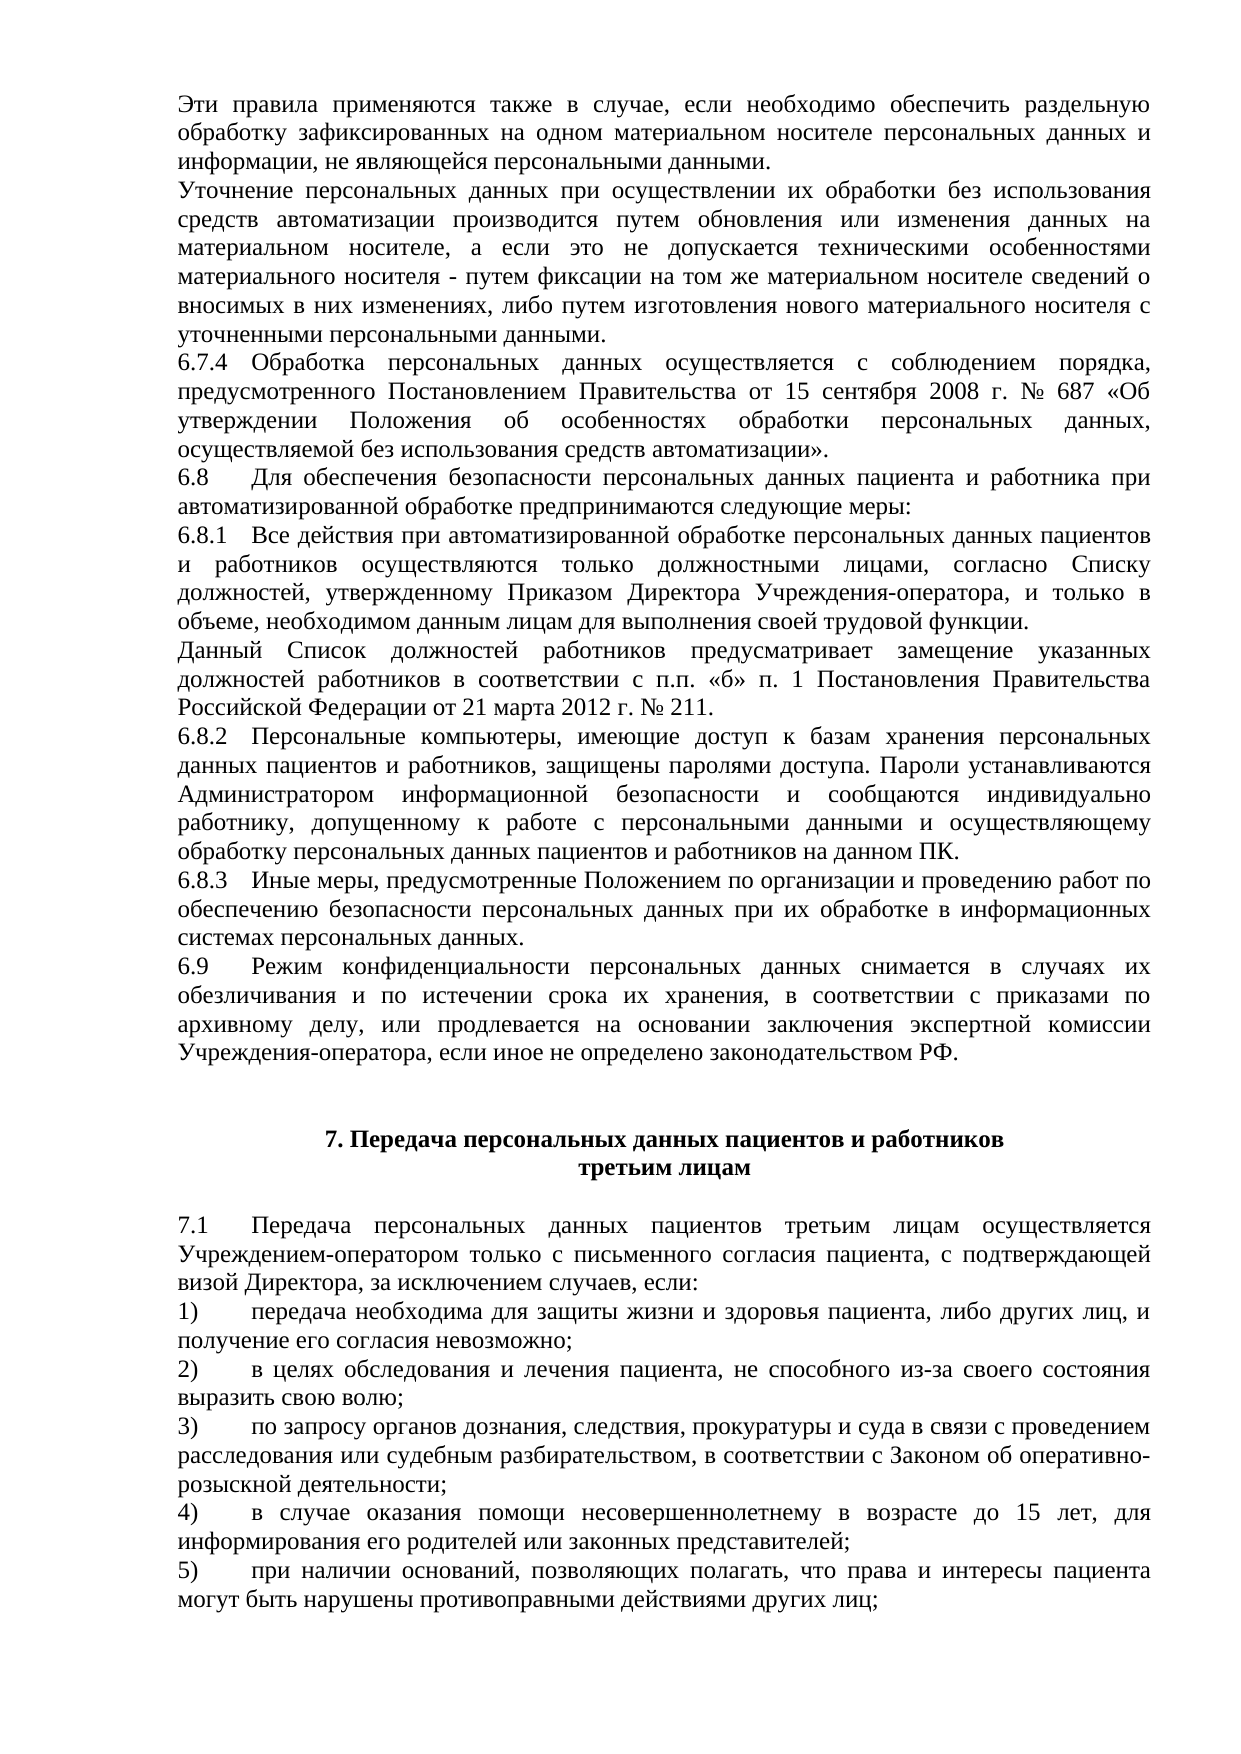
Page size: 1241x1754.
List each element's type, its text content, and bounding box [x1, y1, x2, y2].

text 6.9 Режим конфиденциальности персональных данных снимается в случаях их обезличивания и по истечении срока их хранения, в соответствии с приказами по архивному делу, или продлевается на основании заключения экспертной комиссии Учреждения-оператора, если иное не определено законодательством РФ. [177, 951, 1152, 1066]
text 6.7.4 Обработка персональных данных осуществляется с соблюдением порядка, предусмотренного Постановлением Правительства от 15 сентября 2008 г. № 687 «Об утверждении Положения об особенностях обработки персональных данных, осуществляемой без использования средств автоматизации». [177, 347, 1152, 462]
text Уточнение персональных данных при осуществлении их обработки без использования средств автоматизации производится путем обновления или изменения данных на материальном носителе, а если это не допускается техническими особенностями материального носителя - путем фиксации на том же материальном носителе сведений о вносимых в них изменениях, либо путем изготовления нового материального носителя с уточненными персональными данными. [177, 175, 1152, 347]
text 6.8.2 Персональные компьютеры, имеющие доступ к базам хранения персональных данных пациентов и работников, защищены паролями доступа. Пароли устанавливаются Администратором информационной безопасности и сообщаются индивидуально работнику, допущенному к работе с персональными данными и осуществляющему обработку персональных данных пациентов и работников на данном ПК. [177, 721, 1152, 865]
text 2) в целях обследования и лечения пациента, не способного из-за своего состояния выразить свою волю; [177, 1354, 1152, 1411]
text 3) по запросу органов дознания, следствия, прокуратуры и суда в связи с проведением расследования или судебным разбирательством, в соответствии с Законом об оперативно-розыскной деятельности; [177, 1411, 1152, 1497]
text 1) передача необходима для защиты жизни и здоровья пациента, либо других лиц, и получение его согласия невозможно; [177, 1296, 1152, 1354]
text Эти правила применяются также в случае, если необходимо обеспечить раздельную обработку зафиксированных на одном материальном носителе персональных данных и информации, не являющейся персональными данными. [177, 89, 1152, 175]
text Данный Список должностей работников предусматривает замещение указанных должностей работников в соответствии с п.п. «б» п. 1 Постановления Правительства Российской Федерации от 21 марта 2012 г. № 211. [177, 635, 1152, 721]
text 7.1 Передача персональных данных пациентов третьим лицам осуществляется Учреждением-оператором только с письменного согласия пациента, с подтверждающей визой Директора, за исключением случаев, если: [177, 1210, 1152, 1296]
text третьим лицам [177, 1152, 1152, 1181]
text 6.8.1 Все действия при автоматизированной обработке персональных данных пациентов и работников осуществляются только должностными лицами, согласно Списку должностей, утвержденному Приказом Директора Учреждения-оператора, и только в объеме, необходимом данным лицам для выполнения своей трудовой функции. [177, 520, 1152, 635]
text 6.8 Для обеспечения безопасности персональных данных пациента и работника при автоматизированной обработке предпринимаются следующие меры: [177, 462, 1152, 520]
text 5) при наличии оснований, позволяющих полагать, что права и интересы пациента могут быть нарушены противоправными действиями других лиц; [177, 1555, 1152, 1612]
text 7. Передача персональных данных пациентов и работников [177, 1124, 1152, 1152]
text 4) в случае оказания помощи несовершеннолетнему в возрасте до 15 лет, для информирования его родителей или законных представителей; [177, 1497, 1152, 1555]
text 6.8.3 Иные меры, предусмотренные Положением по организации и проведению работ по обеспечению безопасности персональных данных при их обработке в информационных системах персональных данных. [177, 865, 1152, 951]
